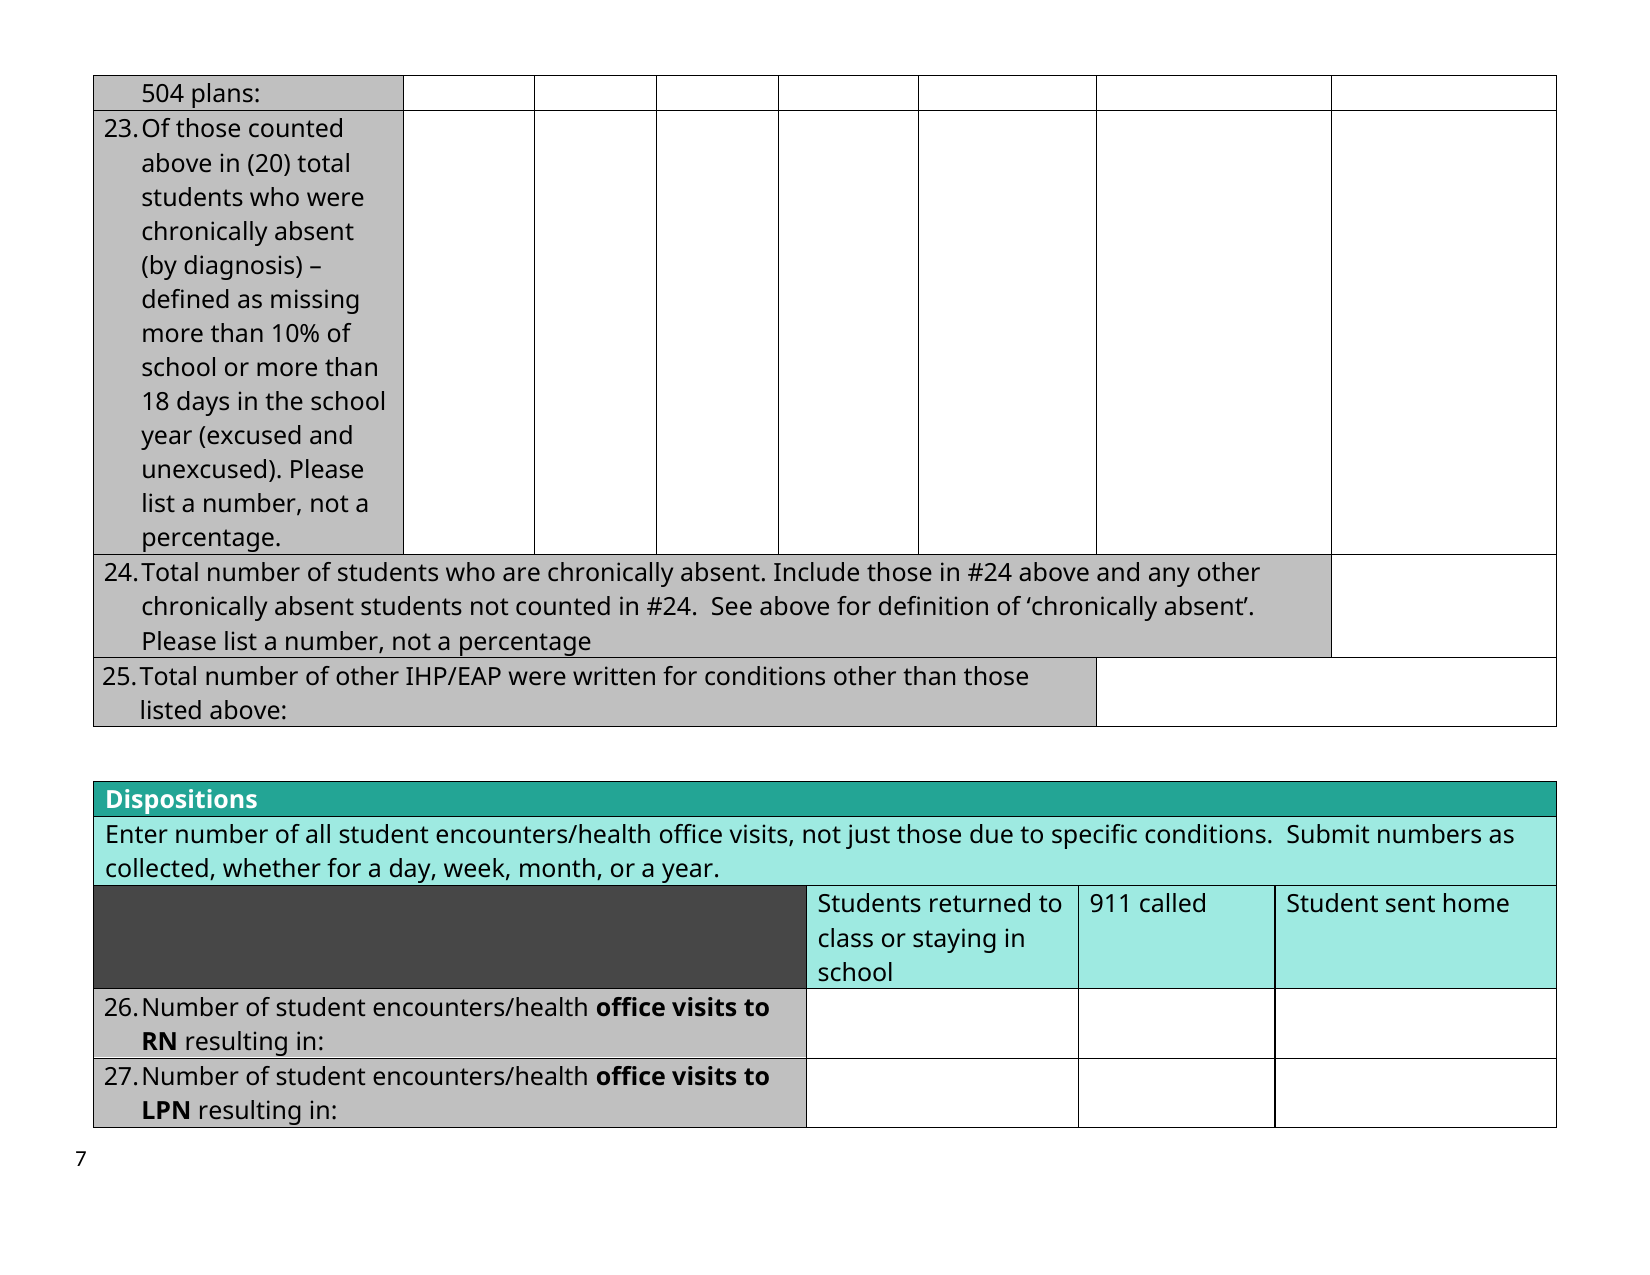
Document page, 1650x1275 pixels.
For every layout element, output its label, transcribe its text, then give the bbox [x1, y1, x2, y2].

table_cell [1079, 1059, 1274, 1127]
table_cell Students returned to class or staying in school [807, 886, 1078, 988]
table_cell [807, 1059, 1078, 1127]
table_cell [1097, 111, 1331, 554]
table_cell [1276, 989, 1556, 1057]
table_cell [535, 76, 656, 110]
table_cell [1332, 111, 1556, 554]
table_cell [1332, 76, 1556, 110]
table_cell Enter number of all student encounters/health office visits, not just those due to specific conditions. Submit numbers as collected, whether for a day, week, month, or a year. [94, 817, 1556, 885]
table_cell [779, 76, 918, 110]
table_cell [1097, 76, 1331, 110]
table_cell 911 called [1079, 886, 1274, 988]
table_cell [657, 111, 778, 554]
table_cell [94, 886, 806, 988]
table_cell [1079, 989, 1274, 1057]
table_cell [404, 111, 534, 554]
table_cell Number of student encounters/health office visits to LPN resulting in: [94, 1059, 806, 1127]
table_cell [919, 76, 1096, 110]
table_cell [535, 111, 656, 554]
table_cell Total number of students who are chronically absent. Include those in #24 above and any other chronically absent students not counted in #24. See above for definition of ‘chronically absent’. Please list a number, not a percentage [94, 555, 1331, 657]
table_cell [1332, 555, 1556, 657]
table_cell Number of student encounters/health office visits to RN resulting in: [94, 989, 806, 1057]
table_cell [919, 111, 1096, 554]
table_cell Student sent home [1276, 886, 1556, 988]
table_cell [1097, 658, 1556, 726]
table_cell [94, 76, 403, 110]
table_cell [807, 989, 1078, 1057]
table_cell Total number of other IHP/EAP were written for conditions other than those listed above: [94, 658, 1096, 726]
table_cell [1276, 1059, 1556, 1127]
table_header Dispositions [94, 782, 1556, 816]
table_cell [404, 76, 534, 110]
table_cell [657, 76, 778, 110]
table_cell [779, 111, 918, 554]
table_cell Of those counted above in (20) total students who were chronically absent (by diagnosis) – defined as missing more than 10% of school or more than 18 days in the school year (excused and unexcused). Please list a number, not a percentage. [94, 111, 403, 554]
